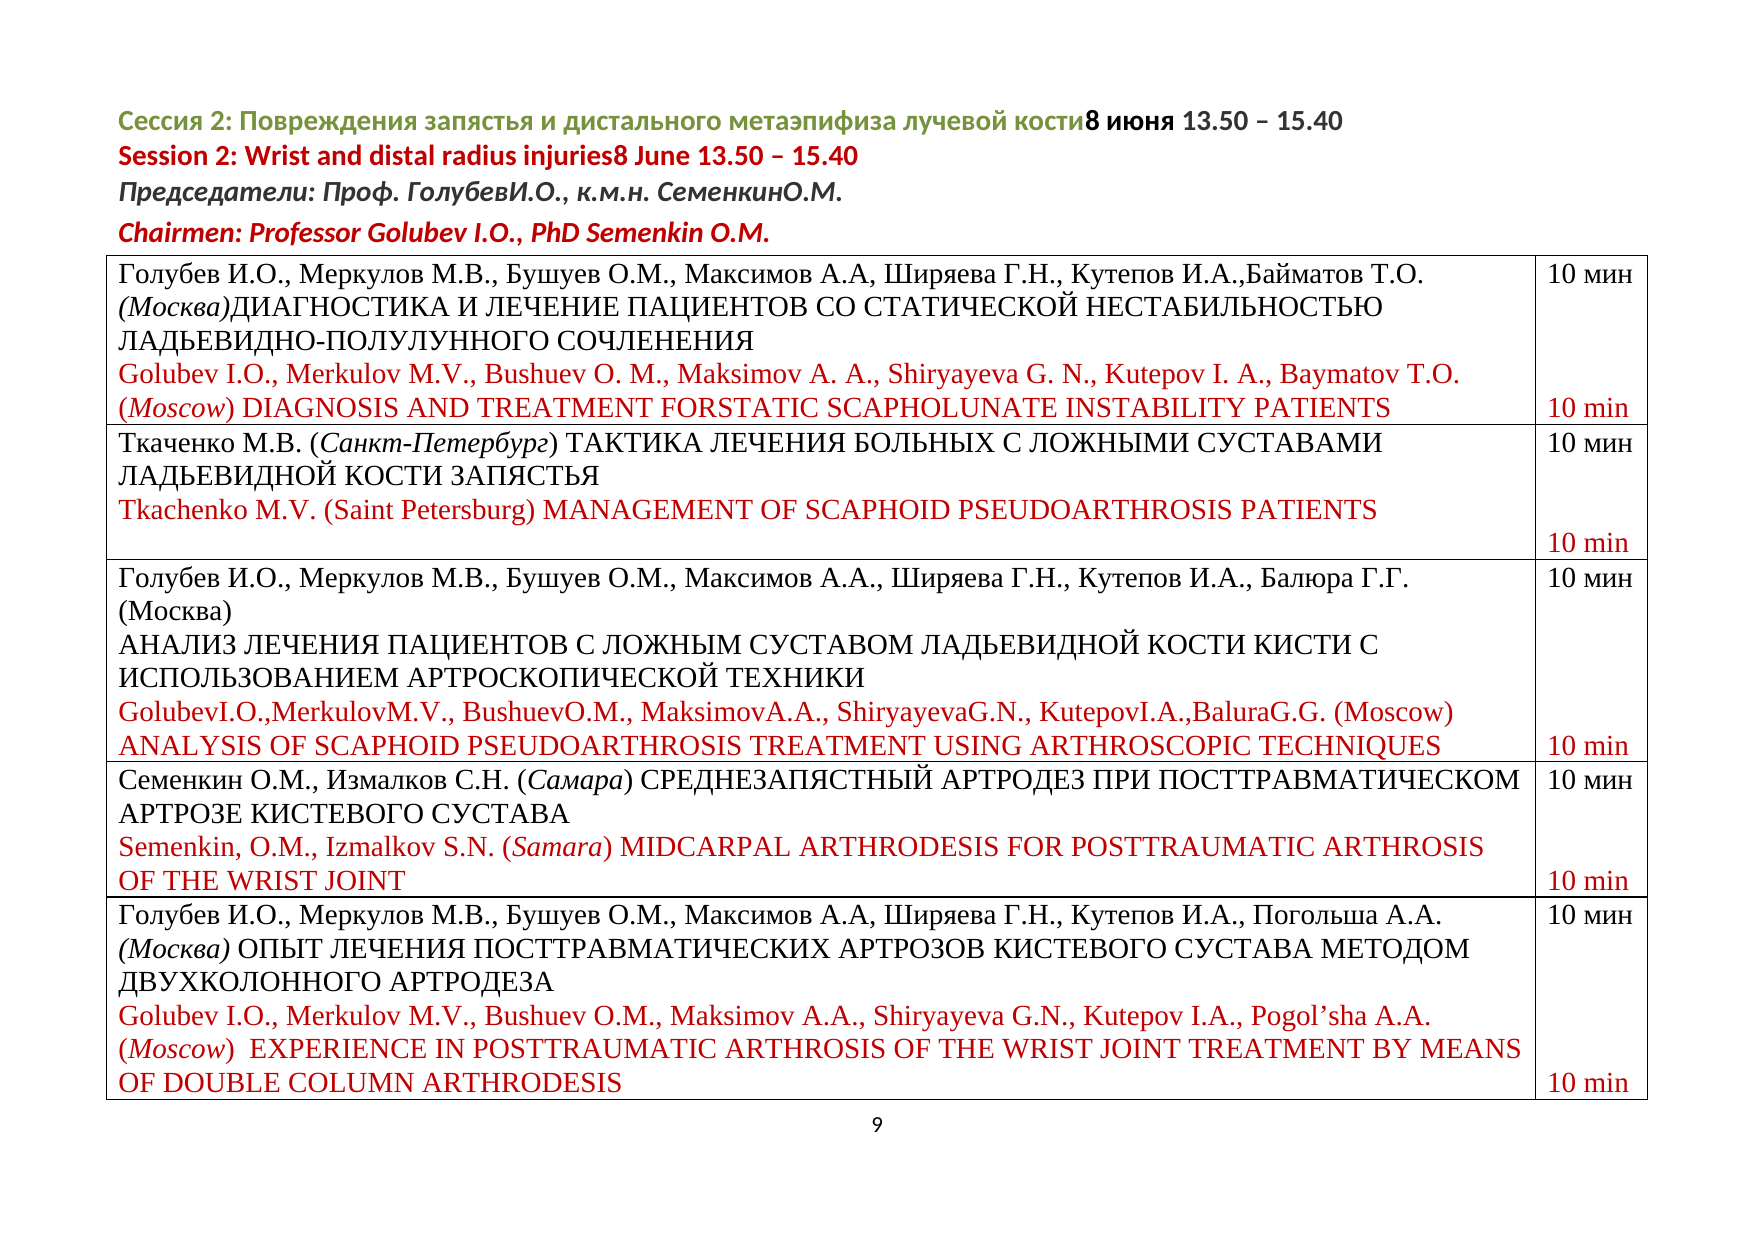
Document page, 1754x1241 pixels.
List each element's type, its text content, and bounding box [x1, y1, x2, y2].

text Chairmen: Professor Golubev I.O., PhD Semenkin O.M. [586, 214, 1636, 249]
table_header Голубев И.О., Меркулов М.В., Бушуев О.М., Максимов А.А, Ширяева Г.Н., Кутепов И.А.,Байматов Т.О. (Москва)ДИАГНОСТИКА И ЛЕЧЕНИЕ ПАЦИЕНТОВ СО СТАТИЧЕСКОЙ НЕСТАБИЛЬНОСТЬЮ ЛАДЬЕВИДНО-ПОЛУЛУННОГО СОЧЛЕНЕНИЯ Golubev I.O., Merkulov M.V., Bushuev O. M., Maksimov A. A., Shiryayeva G. N., Kutepov I. A., Baymatov T.O. (Moscow) DIAGNOSIS AND TREATMENT FORSTATIC SCAPHOLUNATE INSTABILITY PATIENTS [107, 256, 1535, 424]
table_cell 10 мин 10 min [1536, 898, 1647, 1099]
text Session 2: Wrist and distal radius injuries8 June 13.50 – 15.40 [118, 137, 1636, 173]
table_header 10 мин 10 min [1536, 256, 1647, 424]
text Chairmen: Professor Golubev I.O., PhD Semenkin O.M. [367, 214, 531, 249]
table_cell Голубев И.О., Меркулов М.В., Бушуев О.М., Максимов А.А., Ширяева Г.Н., Кутепов И.А., Балюра Г.Г. (Москва) АНАЛИЗ ЛЕЧЕНИЯ ПАЦИЕНТОВ С ЛОЖНЫМ СУСТАВОМ ЛАДЬЕВИДНОЙ КОСТИ КИСТИ С ИСПОЛЬЗОВАНИЕМ АРТРОСКОПИЧЕСКОЙ ТЕХНИКИ GolubevI.O.,MerkulovM.V., BushuevO.M., MaksimovA.A., ShiryayevaG.N., KutepovI.A.,BaluraG.G. (Moscow) ANALYSIS OF SCAPHOID PSEUDOARTHROSIS TREATMENT USING ARTHROSCOPIC TECHNIQUES [107, 560, 1535, 761]
table_cell Голубев И.О., Меркулов М.В., Бушуев О.М., Максимов А.А, Ширяева Г.Н., Кутепов И.А., Погольша А.А. (Москва) ОПЫТ ЛЕЧЕНИЯ ПОСТТРАВМАТИЧЕСКИХ АРТРОЗОВ КИСТЕВОГО СУСТАВА МЕТОДОМ ДВУХКОЛОННОГО АРТРОДЕЗА Golubev I.O., Merkulov M.V., Bushuev O.M., Maksimov A.A., Shiryayeva G.N., Kutepov I.A., Pogol’sha A.A. (Moscow) EXPERIENCE IN POSTTRAUMATIC ARTHROSIS OF THE WRIST JOINT TREATMENT BY MEANS OF DOUBLE COLUMN ARTHRODESIS [107, 898, 1535, 1099]
text Сессия 2: Повреждения запястья и дистального метаэпифиза лучевой кости8 июня 13.50 – 15.40 [118, 102, 1636, 137]
text Chairmen: Professor Golubev I.O., PhD Semenkin O.M. [118, 214, 243, 249]
table_cell 10 мин 10 min [1536, 560, 1647, 761]
table_cell 10 мин 10 min [1536, 762, 1647, 896]
table_cell Семенкин О.М., Измалков С.Н. (Самара) СРЕДНЕЗАПЯСТНЫЙ АРТРОДЕЗ ПРИ ПОСТТРАВМАТИЧЕСКОМ АРТРОЗЕ КИСТЕВОГО СУСТАВА Semenkin, O.M., Izmalkov S.N. (Samara) MIDCARPAL ARTHRODESIS FOR POSTTRAUMATIC ARTHROSIS OF THE WRIST JOINT [107, 762, 1535, 896]
table_cell 10 мин 10 min [1536, 425, 1647, 559]
table_cell Ткаченко М.В. (Санкт-Петербург) ТАКТИКА ЛЕЧЕНИЯ БОЛЬНЫХ С ЛОЖНЫМИ СУСТАВАМИ ЛАДЬЕВИДНОЙ КОСТИ ЗАПЯСТЬЯ Tkachenko M.V. (Saint Petersburg) MANAGEMENT OF SCAPHOID PSEUDOARTHROSIS PATIENTS [107, 425, 1535, 559]
text Председатели: Проф. ГолубевИ.О., к.м.н. СеменкинО.М. [118, 173, 1636, 209]
